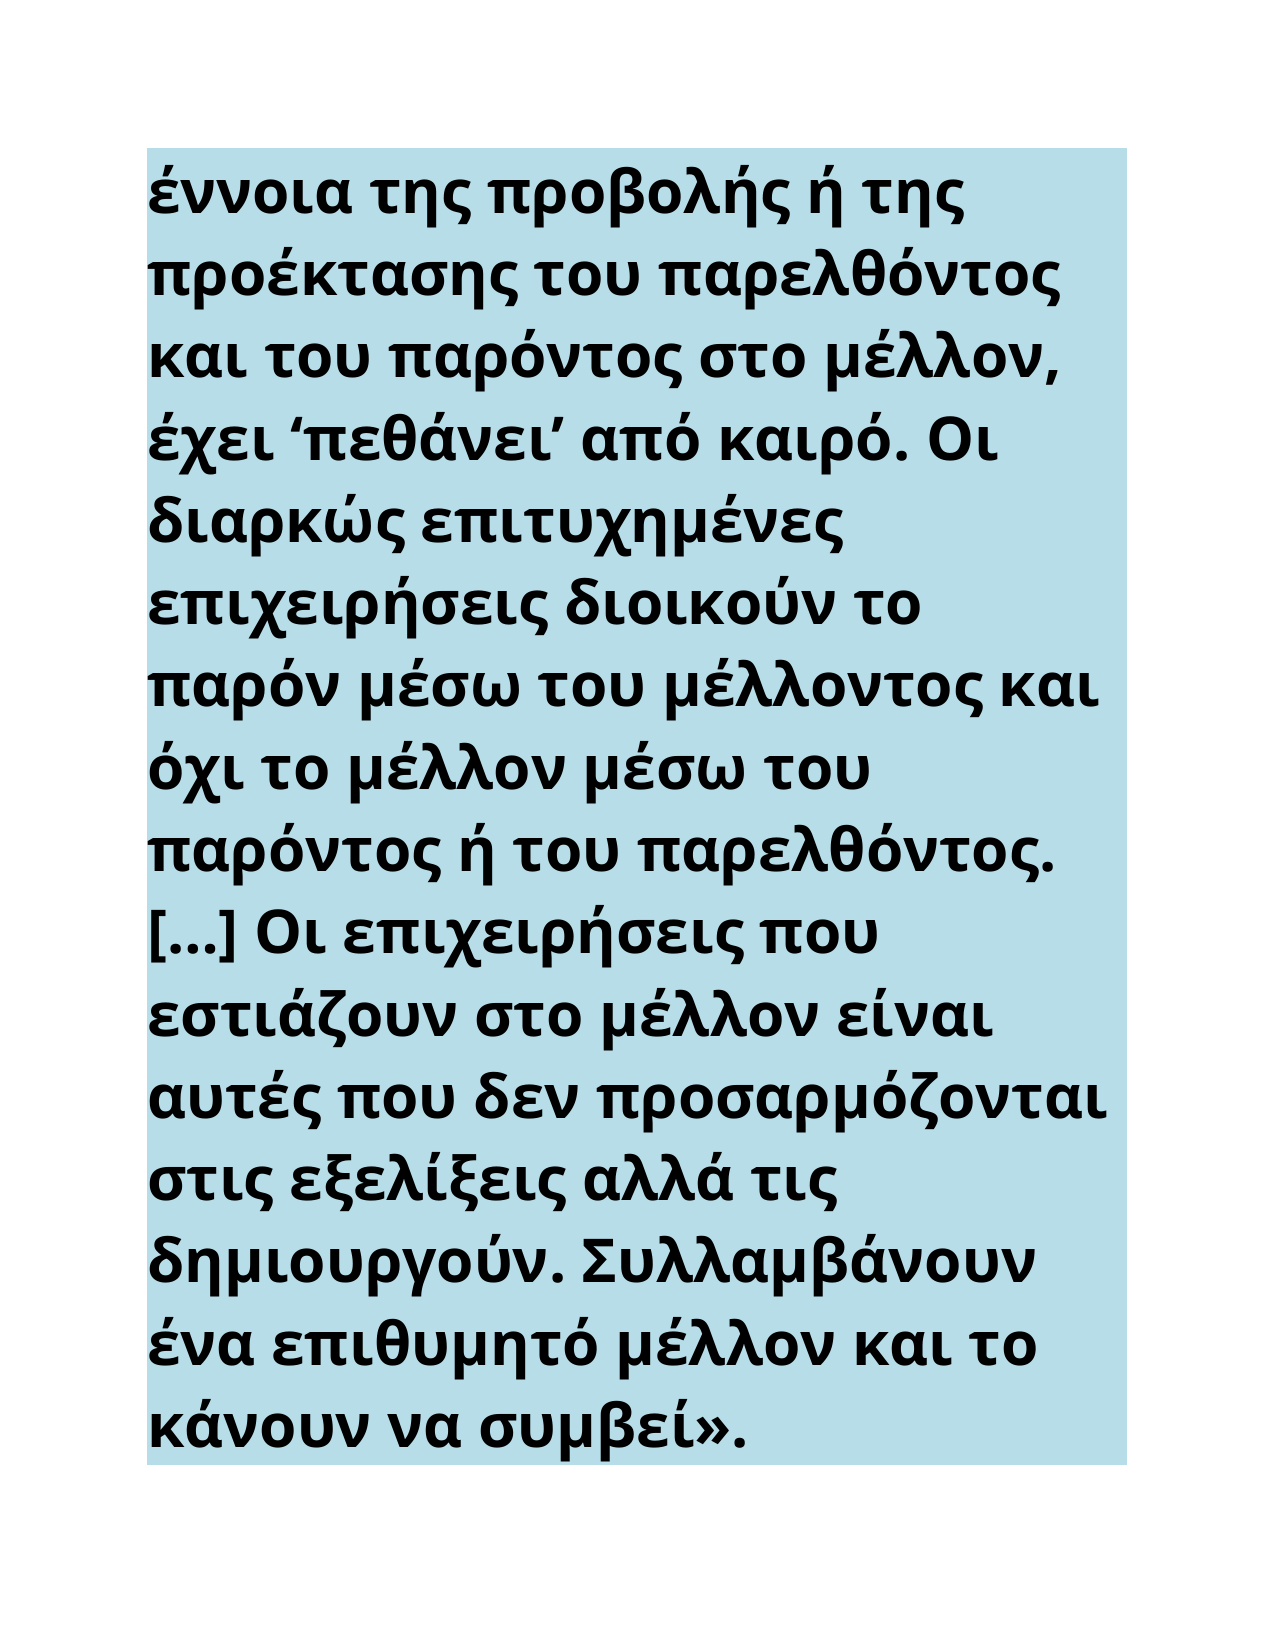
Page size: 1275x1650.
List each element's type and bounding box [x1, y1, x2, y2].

text [147, 148, 1127, 1465]
